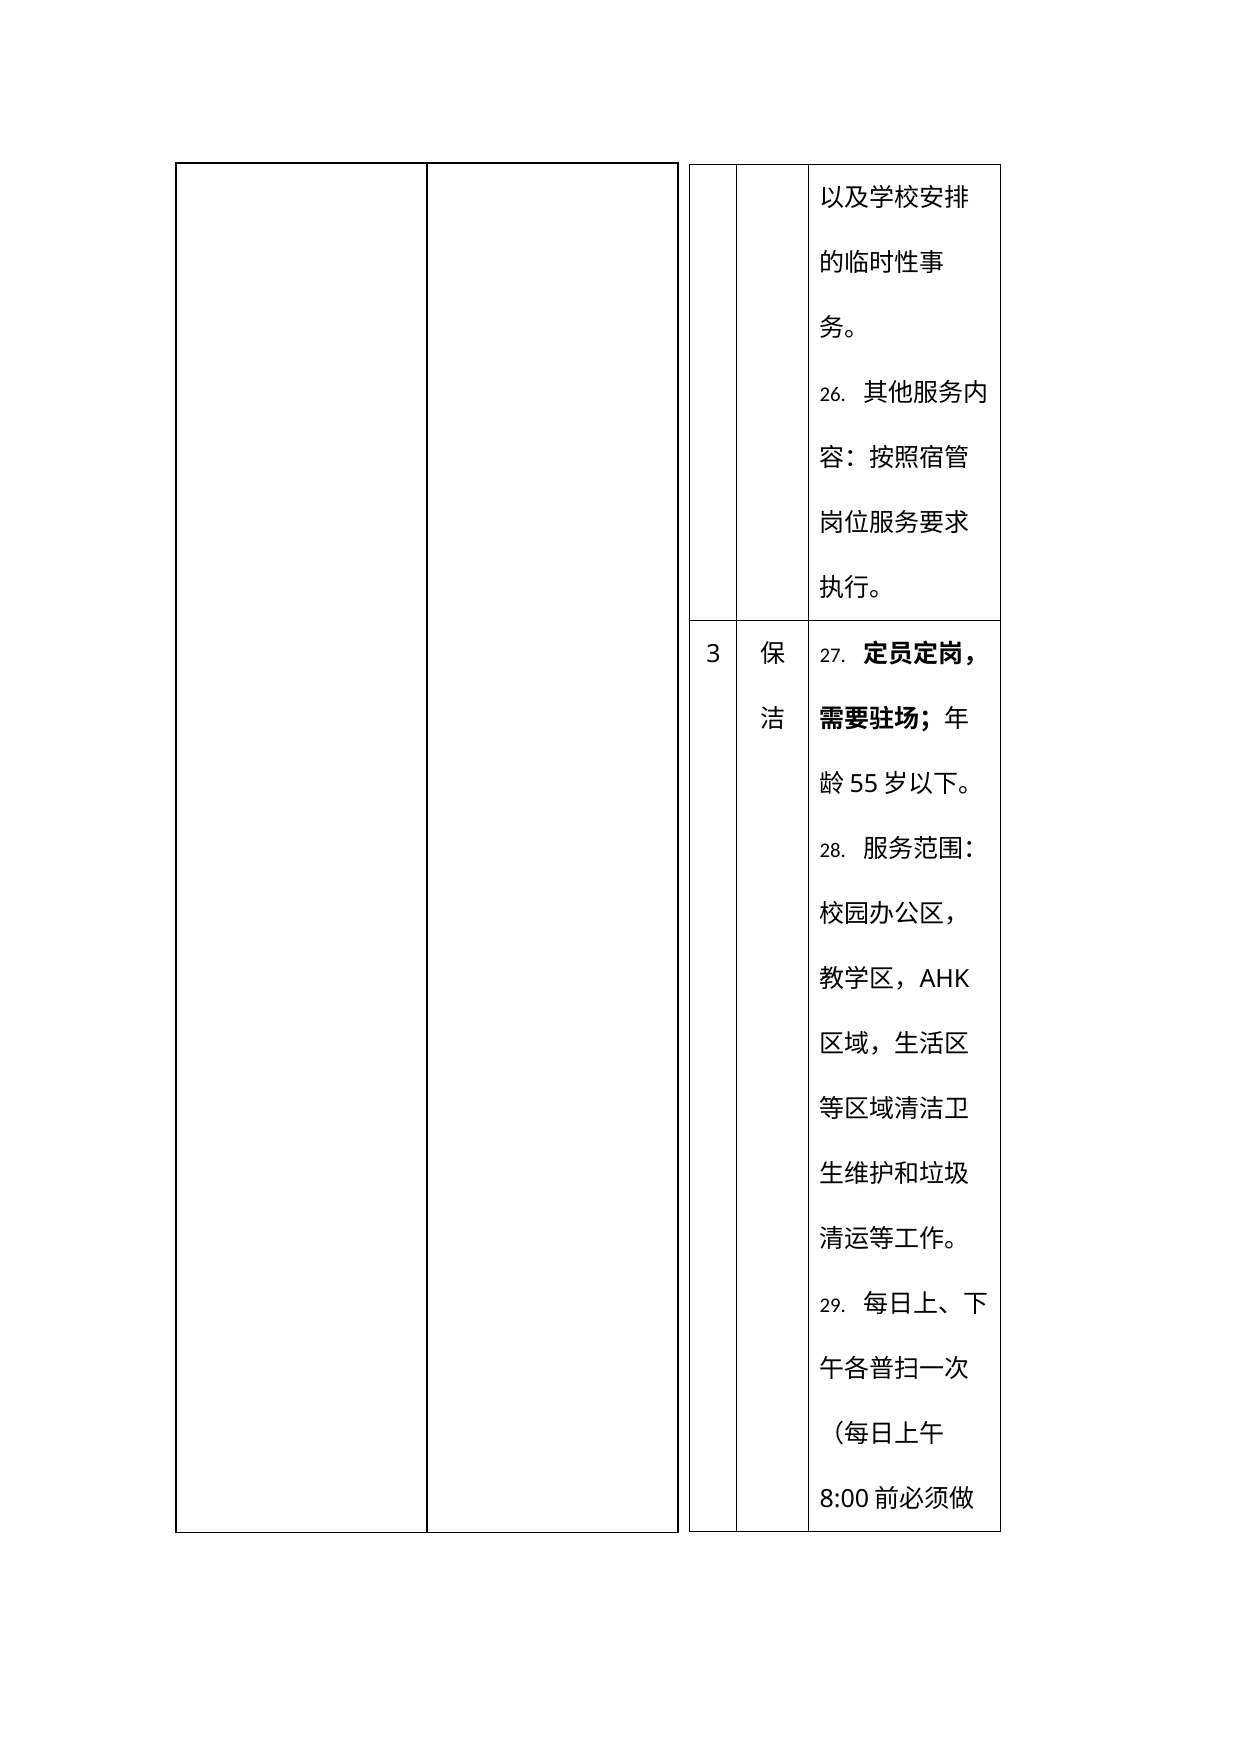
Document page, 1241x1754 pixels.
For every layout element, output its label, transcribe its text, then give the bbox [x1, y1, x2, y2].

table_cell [679, 162, 1064, 1532]
table_cell 1 [428, 164, 677, 1532]
table_cell [177, 164, 426, 1532]
